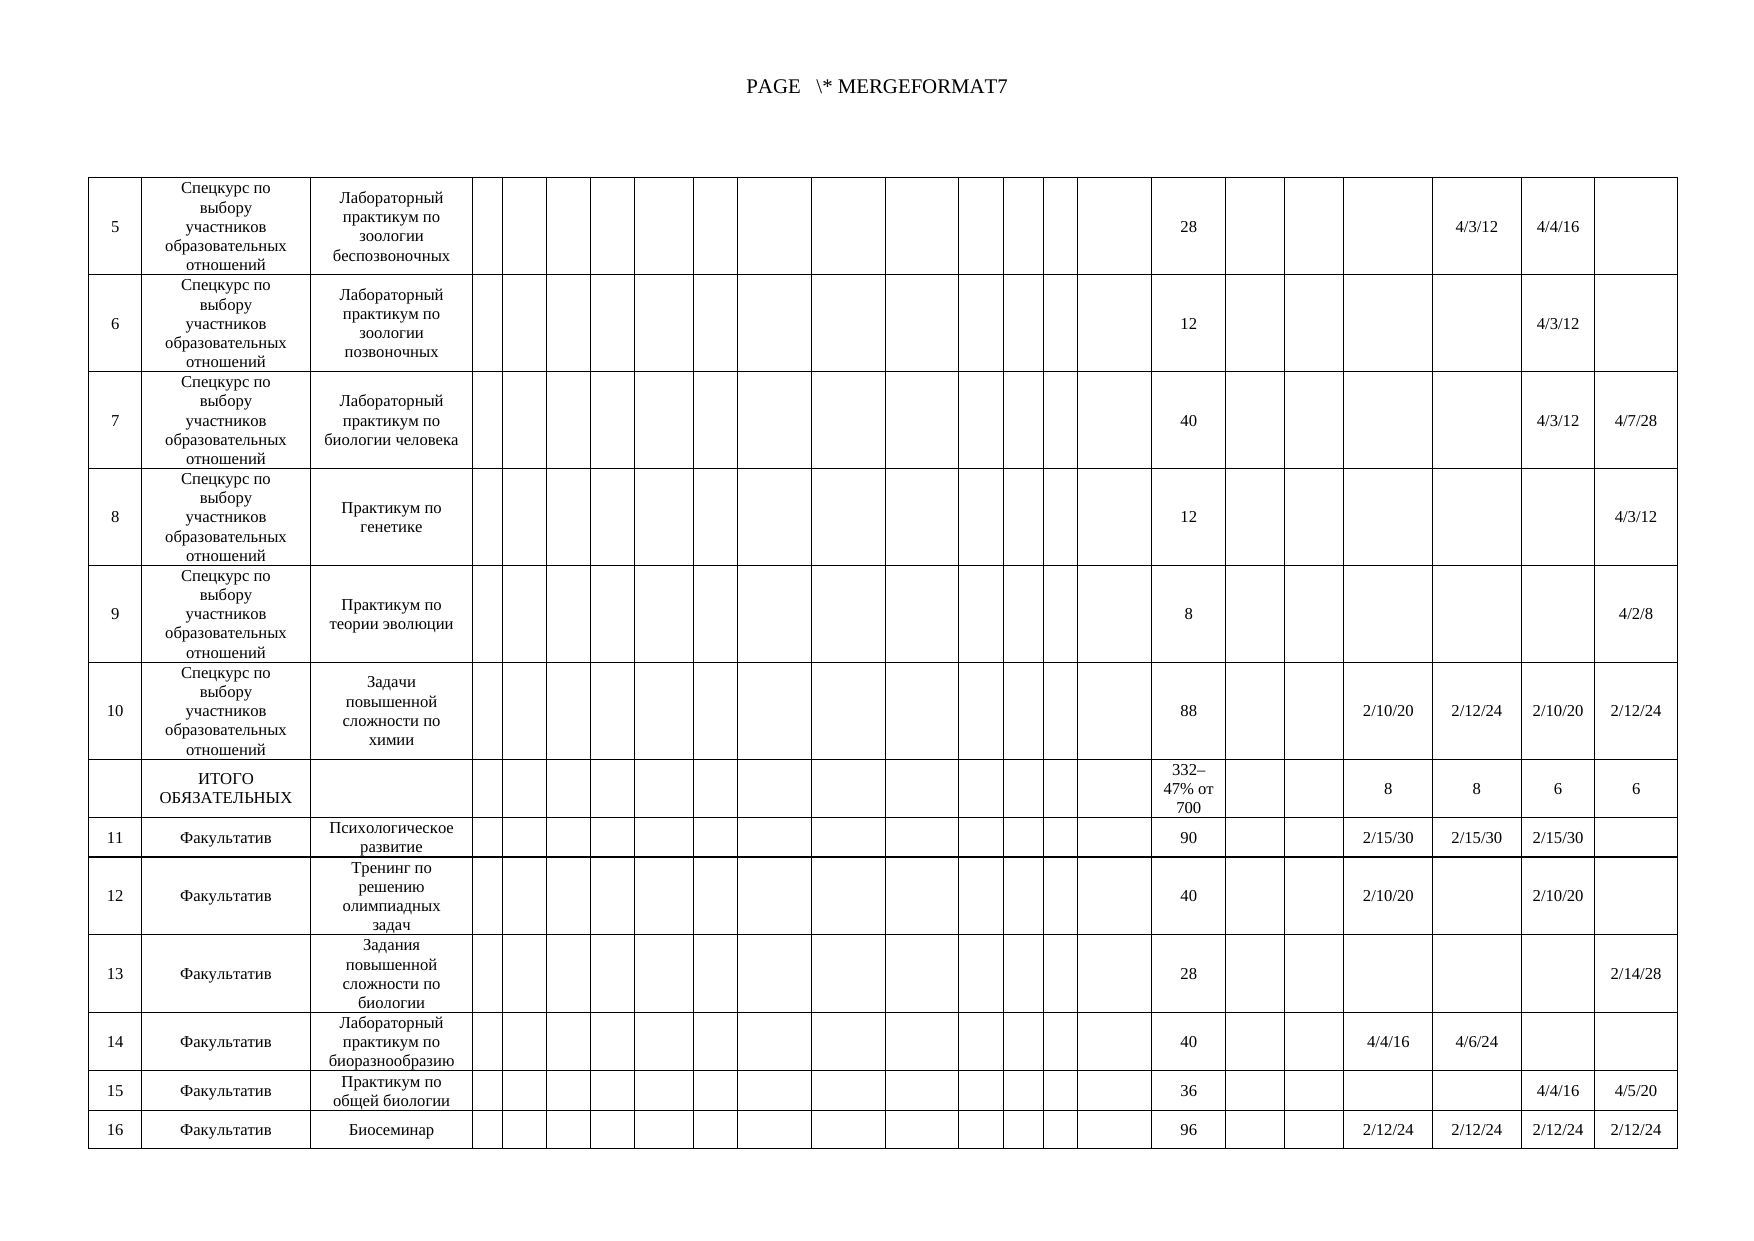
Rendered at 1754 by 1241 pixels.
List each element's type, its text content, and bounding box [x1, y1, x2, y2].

table_cell 15 [89, 1071, 141, 1110]
table_cell [738, 469, 811, 565]
table_cell [1226, 935, 1284, 1012]
table_cell Факультатив [142, 935, 310, 1012]
table_cell [1433, 566, 1521, 662]
table_cell 4/3/12 [1522, 275, 1594, 371]
table_header [959, 178, 1003, 274]
table_cell [591, 818, 634, 856]
table_cell 13 [89, 935, 141, 1012]
table_cell [473, 1071, 502, 1110]
table_cell Задачи повышенной сложности по химии [311, 663, 472, 758]
table_cell [473, 935, 502, 1012]
table_cell [812, 760, 885, 817]
table_cell [547, 760, 590, 817]
table_cell 16 [89, 1111, 141, 1148]
table_cell [1004, 1013, 1043, 1070]
table_cell [1285, 1111, 1343, 1148]
table_cell [886, 935, 958, 1012]
table_cell 2/12/24 [1433, 1111, 1521, 1148]
table_header [591, 178, 634, 274]
table_cell [1044, 469, 1077, 565]
table_cell [959, 372, 1003, 468]
table_cell [1078, 663, 1151, 758]
table_cell [1004, 1071, 1043, 1110]
table_cell Лабораторный практикум по биоразнообразию [311, 1013, 472, 1070]
table_cell 2/15/30 [1344, 818, 1432, 856]
table_cell [503, 663, 546, 758]
table_cell [1004, 858, 1043, 934]
table_header [812, 178, 885, 274]
table_header 28 [1152, 178, 1225, 274]
table_cell [635, 663, 693, 758]
table_cell [473, 1111, 502, 1148]
table_cell [635, 760, 693, 817]
table_cell [1004, 663, 1043, 758]
table_cell 2/14/28 [1595, 935, 1677, 1012]
table_cell 11 [89, 818, 141, 856]
table_cell [959, 469, 1003, 565]
table_cell [1044, 760, 1077, 817]
table_cell [503, 372, 546, 468]
table_cell [1226, 663, 1284, 758]
table_cell Лабораторный практикум по зоологии позвоночных [311, 275, 472, 371]
table_cell [1044, 1071, 1077, 1110]
table_cell [738, 372, 811, 468]
table_cell [1078, 469, 1151, 565]
table_header [694, 178, 737, 274]
table_header [1344, 178, 1432, 274]
table_cell [1285, 372, 1343, 468]
table_cell [1078, 372, 1151, 468]
table_cell [1004, 935, 1043, 1012]
table_cell [1285, 858, 1343, 934]
table_cell [812, 858, 885, 934]
table_cell [635, 1013, 693, 1070]
table_cell [1344, 469, 1432, 565]
table_cell [1595, 275, 1677, 371]
table_header [635, 178, 693, 274]
table_cell [1078, 858, 1151, 934]
table_cell [1595, 858, 1677, 934]
table_header 5 [89, 178, 141, 274]
table_cell Психологическое развитие [311, 818, 472, 856]
table_cell [473, 566, 502, 662]
table_header [738, 178, 811, 274]
table_cell [547, 372, 590, 468]
table_cell Спецкурс по выбору участников образовательных отношений [142, 663, 310, 758]
table_cell [1285, 1013, 1343, 1070]
table_cell [503, 1071, 546, 1110]
table_cell [812, 1071, 885, 1110]
table_cell [1044, 935, 1077, 1012]
table_cell 90 [1152, 818, 1225, 856]
table_cell [1433, 858, 1521, 934]
table_cell 4/6/24 [1433, 1013, 1521, 1070]
table_cell 6 [89, 275, 141, 371]
table_cell [547, 1013, 590, 1070]
table_cell 2/15/30 [1522, 818, 1594, 856]
table_cell 4/7/28 [1595, 372, 1677, 468]
table_cell [1044, 818, 1077, 856]
table_cell [738, 818, 811, 856]
table_cell [1004, 275, 1043, 371]
table_cell [1078, 1111, 1151, 1148]
table_cell Задания повышенной сложности по биологии [311, 935, 472, 1012]
table_cell [503, 1013, 546, 1070]
table_cell [1044, 566, 1077, 662]
table_cell [738, 663, 811, 758]
table_cell [635, 1111, 693, 1148]
table_cell [1044, 858, 1077, 934]
table_cell [694, 275, 737, 371]
table_cell [694, 566, 737, 662]
table_cell [311, 760, 472, 817]
table_cell [1226, 275, 1284, 371]
table_cell [694, 935, 737, 1012]
table_cell [473, 372, 502, 468]
table_cell 4/2/8 [1595, 566, 1677, 662]
table_cell [1433, 935, 1521, 1012]
table_cell [1004, 1111, 1043, 1148]
table_cell [591, 1071, 634, 1110]
table_cell [547, 566, 590, 662]
table_cell 4/3/12 [1595, 469, 1677, 565]
table_cell [694, 663, 737, 758]
table_cell [1226, 818, 1284, 856]
table_cell [812, 1111, 885, 1148]
table_cell [503, 566, 546, 662]
table_cell [1226, 1013, 1284, 1070]
table_cell Спецкурс по выбору участников образовательных отношений [142, 566, 310, 662]
table_cell [1044, 1111, 1077, 1148]
table_cell 12 [89, 858, 141, 934]
table_cell [547, 663, 590, 758]
table_cell Биосеминар [311, 1111, 472, 1148]
table_cell [1078, 818, 1151, 856]
table_cell [591, 760, 634, 817]
table_cell [591, 858, 634, 934]
table_cell [635, 566, 693, 662]
table_cell [959, 858, 1003, 934]
table_cell [1344, 372, 1432, 468]
table_cell [959, 275, 1003, 371]
table_cell [1226, 760, 1284, 817]
table_cell [503, 935, 546, 1012]
table_cell [812, 469, 885, 565]
table_cell 40 [1152, 372, 1225, 468]
table_cell Факультатив [142, 818, 310, 856]
table_cell Практикум по генетике [311, 469, 472, 565]
table_cell [738, 1111, 811, 1148]
table_cell [503, 275, 546, 371]
table_cell [812, 935, 885, 1012]
table_cell [738, 1071, 811, 1110]
table_cell [694, 1013, 737, 1070]
table_cell [503, 858, 546, 934]
table_cell [1595, 818, 1677, 856]
table_cell 96 [1152, 1111, 1225, 1148]
table_cell 12 [1152, 469, 1225, 565]
table_cell 6 [1595, 760, 1677, 817]
table_cell [886, 1111, 958, 1148]
table_cell 12 [1152, 275, 1225, 371]
table_cell ИТОГО ОБЯЗАТЕЛЬНЫХ [142, 760, 310, 817]
table_cell [547, 1071, 590, 1110]
table_cell [1285, 1071, 1343, 1110]
table_cell [547, 469, 590, 565]
table_cell 2/12/24 [1433, 663, 1521, 758]
table_header [886, 178, 958, 274]
table_cell 2/12/24 [1595, 1111, 1677, 1148]
table_cell [694, 858, 737, 934]
table_cell [886, 760, 958, 817]
table_cell [1226, 1111, 1284, 1148]
table_cell [1078, 1071, 1151, 1110]
table_cell [886, 275, 958, 371]
table_header [1004, 178, 1043, 274]
table_cell [738, 566, 811, 662]
table_cell [1285, 818, 1343, 856]
table_cell [959, 935, 1003, 1012]
table_cell [473, 469, 502, 565]
table_header [473, 178, 502, 274]
table_cell Практикум по общей биологии [311, 1071, 472, 1110]
table_cell 8 [1344, 760, 1432, 817]
table_cell [812, 818, 885, 856]
table_cell [1285, 760, 1343, 817]
table_cell 2/12/24 [1595, 663, 1677, 758]
table_cell [886, 469, 958, 565]
table_cell [503, 469, 546, 565]
table_cell 2/10/20 [1522, 663, 1594, 758]
table_cell 36 [1152, 1071, 1225, 1110]
table_cell [1044, 275, 1077, 371]
table_cell [635, 372, 693, 468]
table_cell 2/12/24 [1522, 1111, 1594, 1148]
table_cell [886, 663, 958, 758]
table_cell [591, 469, 634, 565]
table_cell [547, 858, 590, 934]
table_cell 9 [89, 566, 141, 662]
table_cell [503, 1111, 546, 1148]
table_cell [1433, 372, 1521, 468]
table_cell [1344, 935, 1432, 1012]
table_cell 40 [1152, 858, 1225, 934]
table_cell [142, 275, 310, 371]
table_cell [635, 275, 693, 371]
table_cell 88 [1152, 663, 1225, 758]
table_cell [1344, 275, 1432, 371]
table_header Лабораторный практикум по зоологии беспозвоночных [311, 178, 472, 274]
table_cell Факультатив [142, 1111, 310, 1148]
table_cell [959, 760, 1003, 817]
table_cell [473, 760, 502, 817]
table_cell [1004, 818, 1043, 856]
table_cell [1285, 663, 1343, 758]
table_cell [635, 818, 693, 856]
table_cell [547, 818, 590, 856]
table_cell [886, 1013, 958, 1070]
table_cell [591, 1111, 634, 1148]
table_cell [473, 275, 502, 371]
table_cell [1078, 935, 1151, 1012]
table_cell [694, 469, 737, 565]
table_cell [959, 1111, 1003, 1148]
table_cell [547, 275, 590, 371]
table_cell [1078, 760, 1151, 817]
table_cell [886, 858, 958, 934]
table_header [503, 178, 546, 274]
table_cell [1285, 566, 1343, 662]
table_cell [591, 275, 634, 371]
table_cell 28 [1152, 935, 1225, 1012]
table_cell 2/10/20 [1344, 663, 1432, 758]
table_cell [547, 1111, 590, 1148]
table_cell [694, 760, 737, 817]
table_cell [812, 663, 885, 758]
table_cell [886, 1071, 958, 1110]
table_cell [694, 818, 737, 856]
table_cell [1044, 372, 1077, 468]
table_cell [1522, 566, 1594, 662]
table_cell [591, 372, 634, 468]
table_cell 14 [89, 1013, 141, 1070]
table_cell [1004, 469, 1043, 565]
table_header Спецкурс по выбору участников образовательных отношений [142, 178, 310, 274]
table_header [1044, 178, 1077, 274]
table_cell [591, 935, 634, 1012]
table_cell Факультатив [142, 858, 310, 934]
table_cell [1044, 663, 1077, 758]
table_cell 10 [89, 663, 141, 758]
table_cell [591, 566, 634, 662]
table_cell [886, 566, 958, 662]
table_cell [738, 858, 811, 934]
table_cell [1004, 566, 1043, 662]
table_cell [738, 275, 811, 371]
table_cell [959, 663, 1003, 758]
table_cell [1433, 1071, 1521, 1110]
table_cell [1004, 372, 1043, 468]
table_cell [503, 818, 546, 856]
table_cell Спецкурс по выбору участников образовательных отношений [142, 372, 310, 468]
table_cell [959, 818, 1003, 856]
table_cell [473, 818, 502, 856]
table_cell 2/15/30 [1433, 818, 1521, 856]
table_header 4/4/16 [1522, 178, 1594, 274]
table_cell Факультатив [142, 1071, 310, 1110]
table_cell [635, 858, 693, 934]
table_cell 2/12/24 [1344, 1111, 1432, 1148]
table_cell [738, 935, 811, 1012]
table_cell [738, 760, 811, 817]
table_cell [694, 1071, 737, 1110]
table_cell [1522, 469, 1594, 565]
table_cell 7 [89, 372, 141, 468]
table_cell 332– 47% от 700 [1152, 760, 1225, 817]
table_cell 8 [1152, 566, 1225, 662]
table_cell [1522, 1013, 1594, 1070]
table_cell [812, 1013, 885, 1070]
table_cell Спецкурс по выбору участников образовательных отношений [142, 469, 310, 565]
table_cell [959, 566, 1003, 662]
table_cell 2/10/20 [1344, 858, 1432, 934]
table_cell [1433, 275, 1521, 371]
table_cell [1226, 1071, 1284, 1110]
table_cell [1285, 275, 1343, 371]
table_cell [1433, 469, 1521, 565]
table_cell 8 [1433, 760, 1521, 817]
table_cell 40 [1152, 1013, 1225, 1070]
table_cell 6 [1522, 760, 1594, 817]
table_cell 4/3/12 [1522, 372, 1594, 468]
table_header [1595, 178, 1677, 274]
table_cell Практикум по теории эволюции [311, 566, 472, 662]
table_cell [1078, 275, 1151, 371]
table_cell [1226, 469, 1284, 565]
table_cell [473, 858, 502, 934]
table_cell 4/4/16 [1344, 1013, 1432, 1070]
table_cell [1285, 469, 1343, 565]
table_cell [1044, 1013, 1077, 1070]
table_cell [473, 1013, 502, 1070]
table_cell [738, 1013, 811, 1070]
table_cell [1004, 760, 1043, 817]
table_cell [694, 372, 737, 468]
table_cell [591, 663, 634, 758]
table_cell [812, 372, 885, 468]
table_cell [1226, 566, 1284, 662]
table_cell 2/10/20 [1522, 858, 1594, 934]
table_header [1078, 178, 1151, 274]
table_cell [503, 760, 546, 817]
table_cell [1226, 858, 1284, 934]
table_cell [694, 1111, 737, 1148]
table_cell [547, 935, 590, 1012]
table_cell [1595, 1013, 1677, 1070]
table_header 4/3/12 [1433, 178, 1521, 274]
table_cell [959, 1071, 1003, 1110]
table_cell [1285, 935, 1343, 1012]
table_header [547, 178, 590, 274]
table_cell [635, 469, 693, 565]
table_cell 4/5/20 [1595, 1071, 1677, 1110]
table_cell [1078, 1013, 1151, 1070]
table_cell [473, 663, 502, 758]
table_cell Факультатив [142, 1013, 310, 1070]
table_header [1285, 178, 1343, 274]
table_cell [1344, 566, 1432, 662]
table_cell [591, 1013, 634, 1070]
table_cell [812, 566, 885, 662]
table_cell [635, 935, 693, 1012]
table_cell [1226, 372, 1284, 468]
table_cell Тренинг по решению олимпиадных задач [311, 858, 472, 934]
table_cell Лабораторный практикум по биологии человека [311, 372, 472, 468]
table_cell [959, 1013, 1003, 1070]
table_cell 8 [89, 469, 141, 565]
table_header [1226, 178, 1284, 274]
table_cell [89, 760, 141, 817]
table_cell [635, 1071, 693, 1110]
table_cell [886, 818, 958, 856]
table_cell 4/4/16 [1522, 1071, 1594, 1110]
table_cell [1078, 566, 1151, 662]
table_cell [1522, 935, 1594, 1012]
table_cell [812, 275, 885, 371]
table_cell [1344, 1071, 1432, 1110]
table_cell [886, 372, 958, 468]
